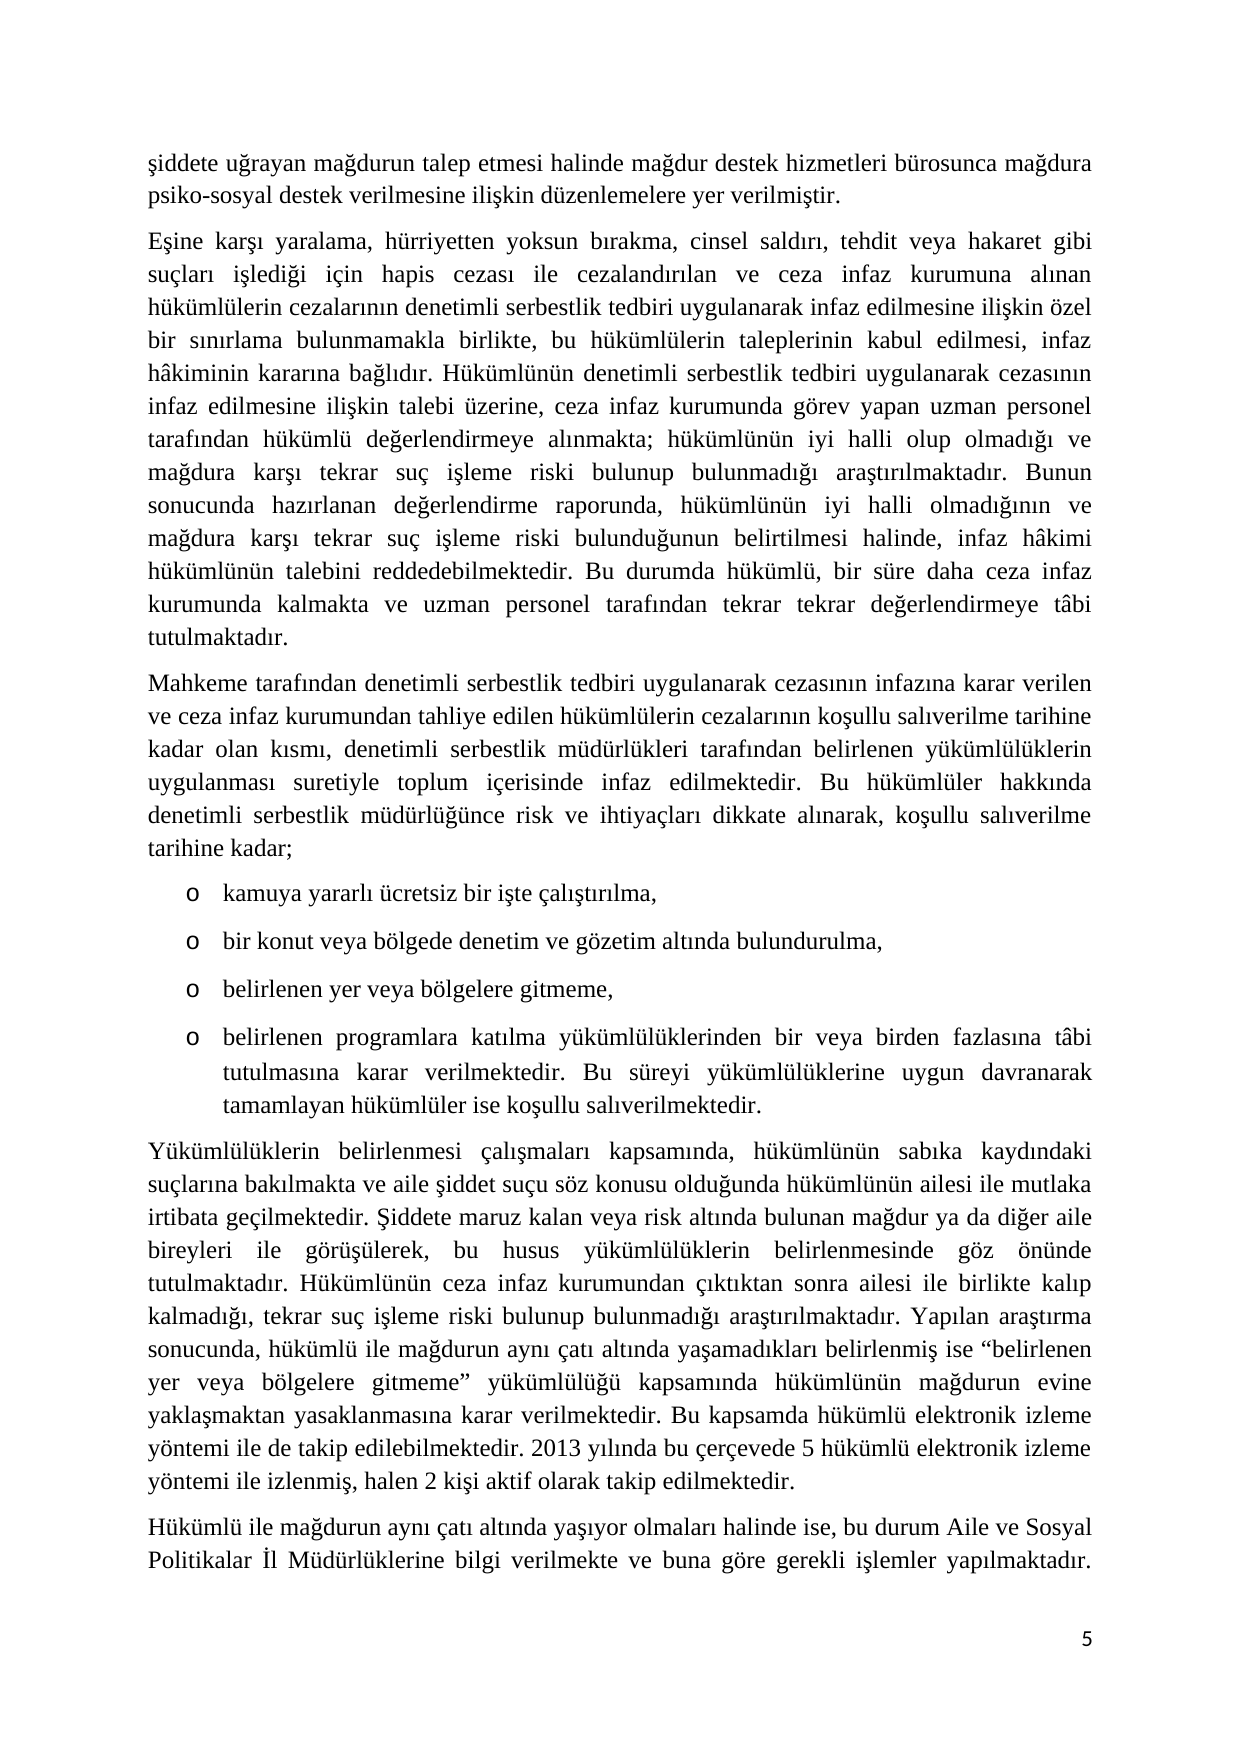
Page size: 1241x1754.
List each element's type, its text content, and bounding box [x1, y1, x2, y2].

list belirlenen yer veya bölgelere gitmeme, [185, 974, 1093, 1005]
list belirlenen programlara katılma yükümlülüklerinden bir veya birden fazlasına tâbi tutulmasına karar verilmektedir. Bu süreyi yükümlülüklerine uygun davranarak tamamlayan hükümlüler ise koşullu salıverilmektedir. [185, 1022, 1093, 1119]
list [110, 148, 1093, 209]
text Yükümlülüklerin belirlenmesi çalışmaları kapsamında, hükümlünün sabıka kaydındaki suçlarına bakılmakta ve aile şiddet suçu söz konusu olduğunda hükümlünün ailesi ile mutlaka irtibata geçilmektedir. Şiddete maruz kalan veya risk altında bulunan mağdur ya da diğer aile bireyleri ile görüşülerek, bu husus yükümlülüklerin belirlenmesinde göz önünde tutulmaktadır. Hükümlünün ceza infaz kurumundan çıktıktan sonra ailesi ile birlikte kalıp kalmadığı, tekrar suç işleme riski bulunup bulunmadığı araştırılmaktadır. Yapılan araştırma sonucunda, hükümlü ile mağdurun aynı çatı altında yaşamadıkları belirlenmiş ise “belirlenen yer veya bölgelere gitmeme” yükümlülüğü kapsamında hükümlünün mağdurun evine yaklaşmaktan yasaklanmasına karar verilmektedir. Bu kapsamda hükümlü elektronik izleme yöntemi ile de takip edilebilmektedir. 2013 yılında bu çerçevede 5 hükümlü elektronik izleme yöntemi ile izlenmiş, halen 2 kişi aktif olarak takip edilmektedir. [148, 1136, 1093, 1495]
list kamuya yararlı ücretsiz bir işte çalıştırılma, [185, 878, 1093, 909]
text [148, 1512, 1093, 1573]
list bir konut veya bölgede denetim ve gözetim altında bulundurulma, [185, 926, 1093, 957]
text Mahkeme tarafından denetimli serbestlik tedbiri uygulanarak cezasının infazına karar verilen ve ceza infaz kurumundan tahliye edilen hükümlülerin cezalarının koşullu salıverilme tarihine kadar olan kısmı, denetimli serbestlik müdürlükleri tarafından belirlenen yükümlülüklerin uygulanması suretiyle toplum içerisinde infaz edilmektedir. Bu hükümlüler hakkında denetimli serbestlik müdürlüğünce risk ve ihtiyaçları dikkate alınarak, koşullu salıverilme tarihine kadar; [148, 668, 1093, 862]
text Eşine karşı yaralama, hürriyetten yoksun bırakma, cinsel saldırı, tehdit veya hakaret gibi suçları işlediği için hapis cezası ile cezalandırılan ve ceza infaz kurumuna alınan hükümlülerin cezalarının denetimli serbestlik tedbiri uygulanarak infaz edilmesine ilişkin özel bir sınırlama bulunmamakla birlikte, bu hükümlülerin taleplerinin kabul edilmesi, infaz hâkiminin kararına bağlıdır. Hükümlünün denetimli serbestlik tedbiri uygulanarak cezasının infaz edilmesine ilişkin talebi üzerine, ceza infaz kurumunda görev yapan uzman personel tarafından hükümlü değerlendirmeye alınmakta; hükümlünün iyi halli olup olmadığı ve mağdura karşı tekrar suç işleme riski bulunup bulunmadığı araştırılmaktadır. Bunun sonucunda hazırlanan değerlendirme raporunda, hükümlünün iyi halli olmadığının ve mağdura karşı tekrar suç işleme riski bulunduğunun belirtilmesi halinde, infaz hâkimi hükümlünün talebini reddedebilmektedir. Bu durumda hükümlü, bir süre daha ceza infaz kurumunda kalmakta ve uzman personel tarafından tekrar tekrar değerlendirmeye tâbi tutulmaktadır. [148, 226, 1093, 651]
